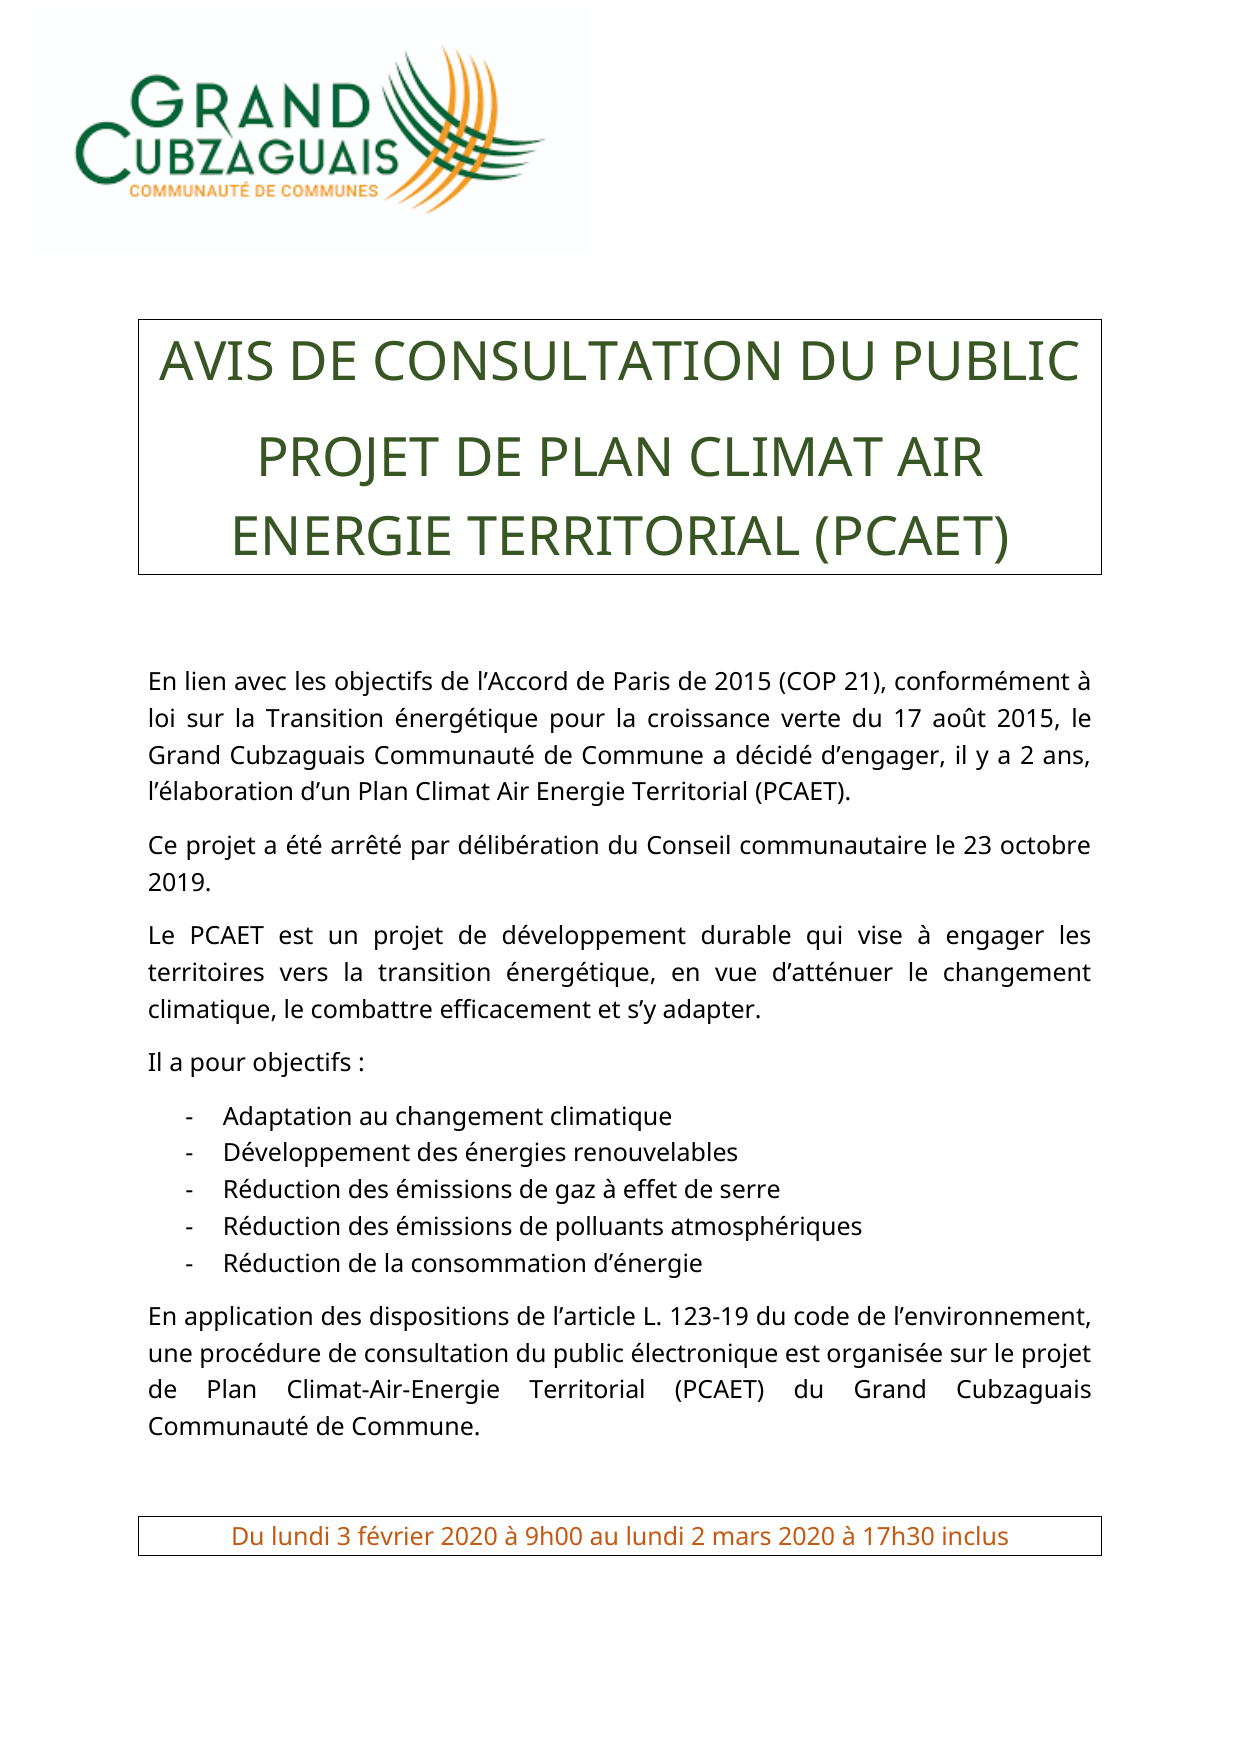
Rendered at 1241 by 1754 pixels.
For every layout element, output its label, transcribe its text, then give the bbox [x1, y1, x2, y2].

picture [32, 7, 590, 253]
list Adaptation au changement climatique [185, 1098, 1093, 1132]
text PROJET DE PLAN CLIMAT AIR ENERGIE TERRITORIAL (PCAET) [139, 415, 1101, 574]
list Développement des énergies renouvelables [185, 1135, 1093, 1169]
text Il a pour objectifs : [148, 1045, 1093, 1079]
text Du lundi 3 février 2020 à 9h00 au lundi 2 mars 2020 à 17h30 inclus [139, 1517, 1101, 1555]
text Le PCAET est un projet de développement durable qui vise à engager les territoires vers la transition énergétique, en vue d’atténuer le changement climatique, le combattre efficacement et s’y adapter. [148, 918, 1093, 1025]
list Réduction des émissions de gaz à effet de serre [185, 1172, 1093, 1206]
list Réduction des émissions de polluants atmosphériques [185, 1208, 1093, 1242]
text En lien avec les objectifs de l’Accord de Paris de 2015 (COP 21), conformément à loi sur la Transition énergétique pour la croissance verte du 17 août 2015, le Grand Cubzaguais Communauté de Commune a décidé d’engager, il y a 2 ans, l’élaboration d’un Plan Climat Air Energie Territorial (PCAET). [148, 597, 1093, 808]
list Réduction de la consommation d’énergie [185, 1245, 1093, 1279]
text AVIS DE CONSULTATION DU PUBLIC [139, 320, 1101, 396]
text En application des dispositions de l’article L. 123-19 du code de l’environnement, une procédure de consultation du public électronique est organisée sur le projet de Plan Climat-Air-Energie Territorial (PCAET) du Grand Cubzaguais Communauté de Commune. [148, 1299, 1093, 1443]
text Ce projet a été arrêté par délibération du Conseil communautaire le 23 octobre 2019. [148, 827, 1093, 898]
